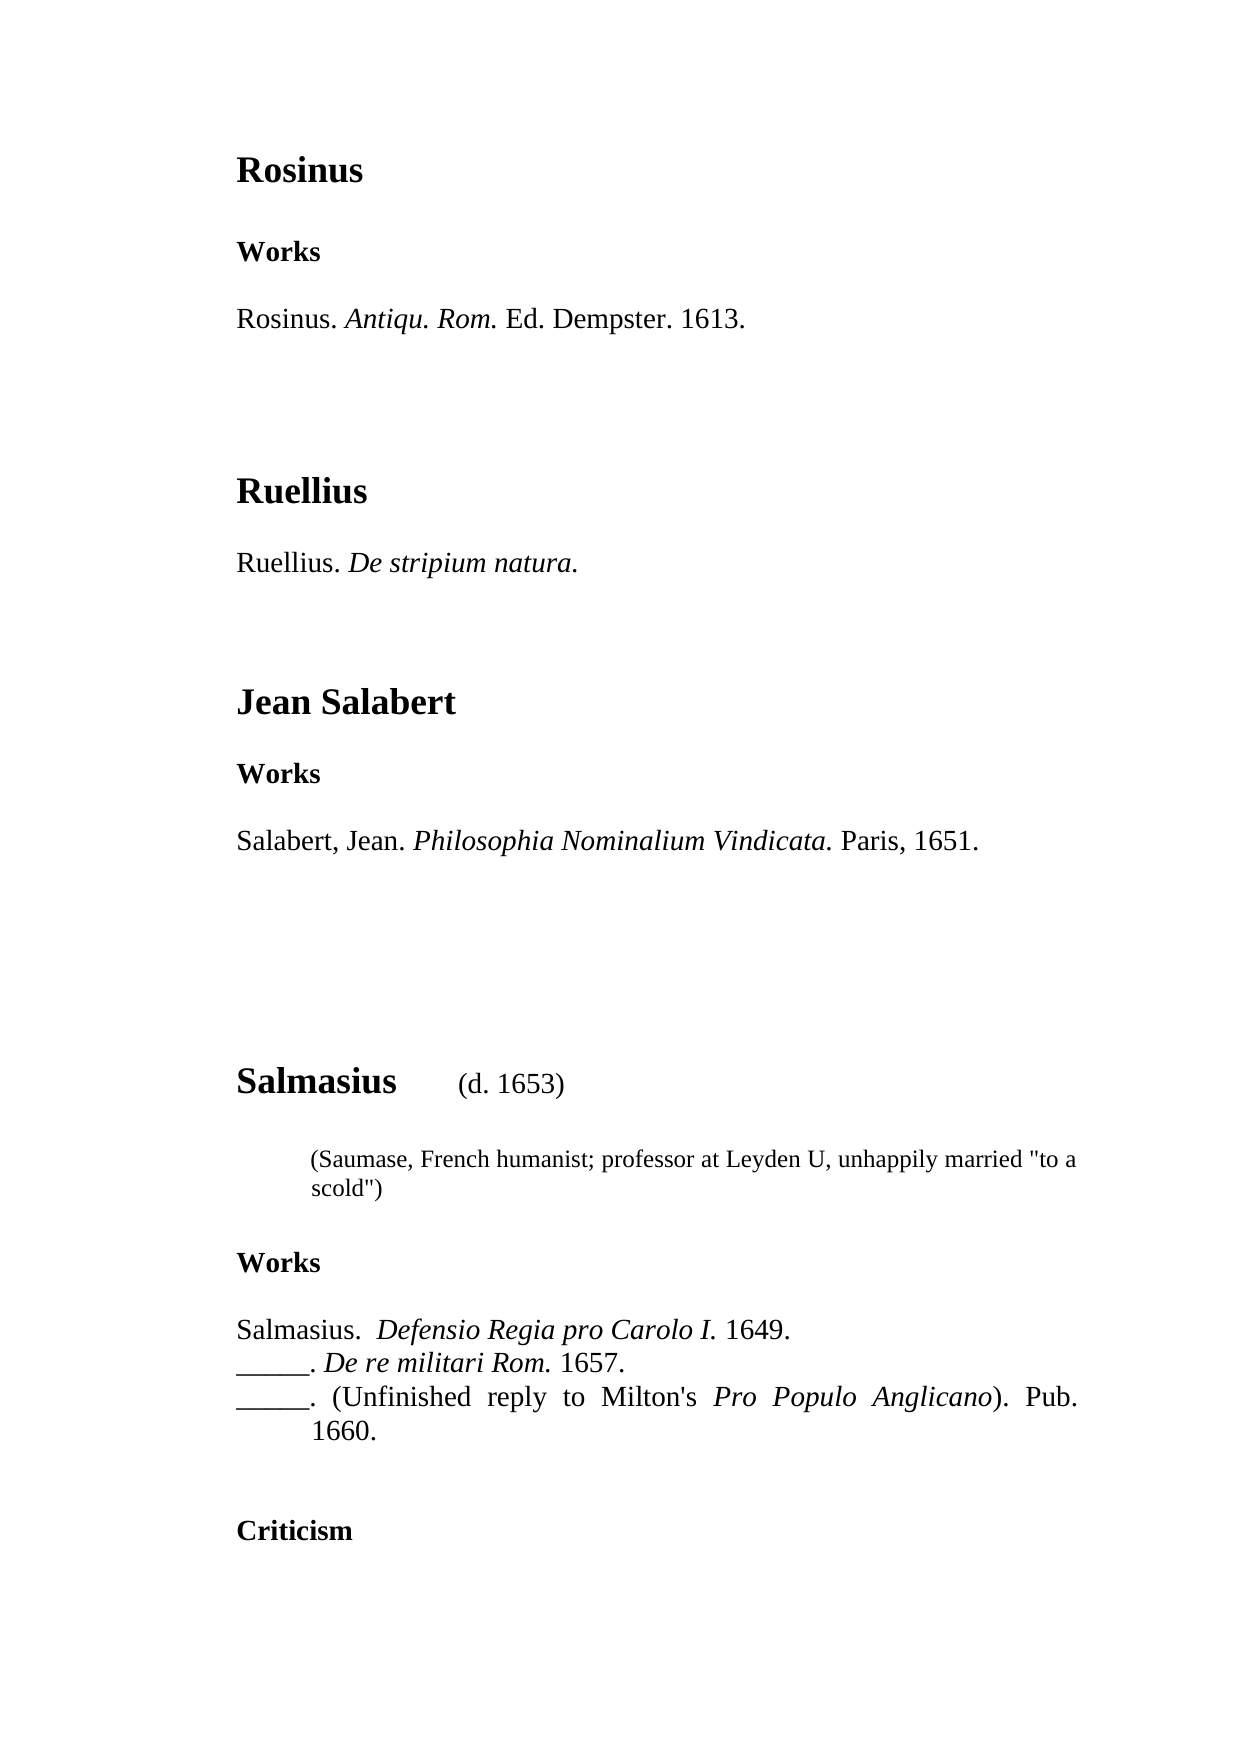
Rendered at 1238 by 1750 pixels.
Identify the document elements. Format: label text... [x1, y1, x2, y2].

text Rosinus [236, 148, 1078, 191]
text Salmasius (d. 1653) [236, 1058, 1078, 1101]
text Works [236, 234, 1078, 267]
text _____. De re militari Rom. 1657. [236, 1346, 1078, 1379]
text (Saumase, French humanist; professor at Leyden U, unhappily married "to a scold") [310, 1144, 1078, 1202]
text Works [236, 756, 1077, 790]
text Salmasius. Defensio Regia pro Carolo I. 1649. [236, 1312, 1078, 1346]
text Salabert, Jean. Philosophia Nominalium Vindicata. Paris, 1651. [236, 823, 1078, 857]
text Ruellius. De stripium natura. [236, 545, 1077, 579]
text Rosinus. Antiqu. Rom. Ed. Dempster. 1613. [236, 301, 1078, 334]
text Jean Salabert [236, 679, 1077, 723]
text _____. (Unfinished reply to Milton's Pro Populo Anglicano). Pub. 1660. [236, 1379, 1078, 1446]
text Ruellius [236, 469, 1078, 512]
text Works [236, 1245, 1078, 1278]
text Criticism [236, 1513, 1078, 1547]
